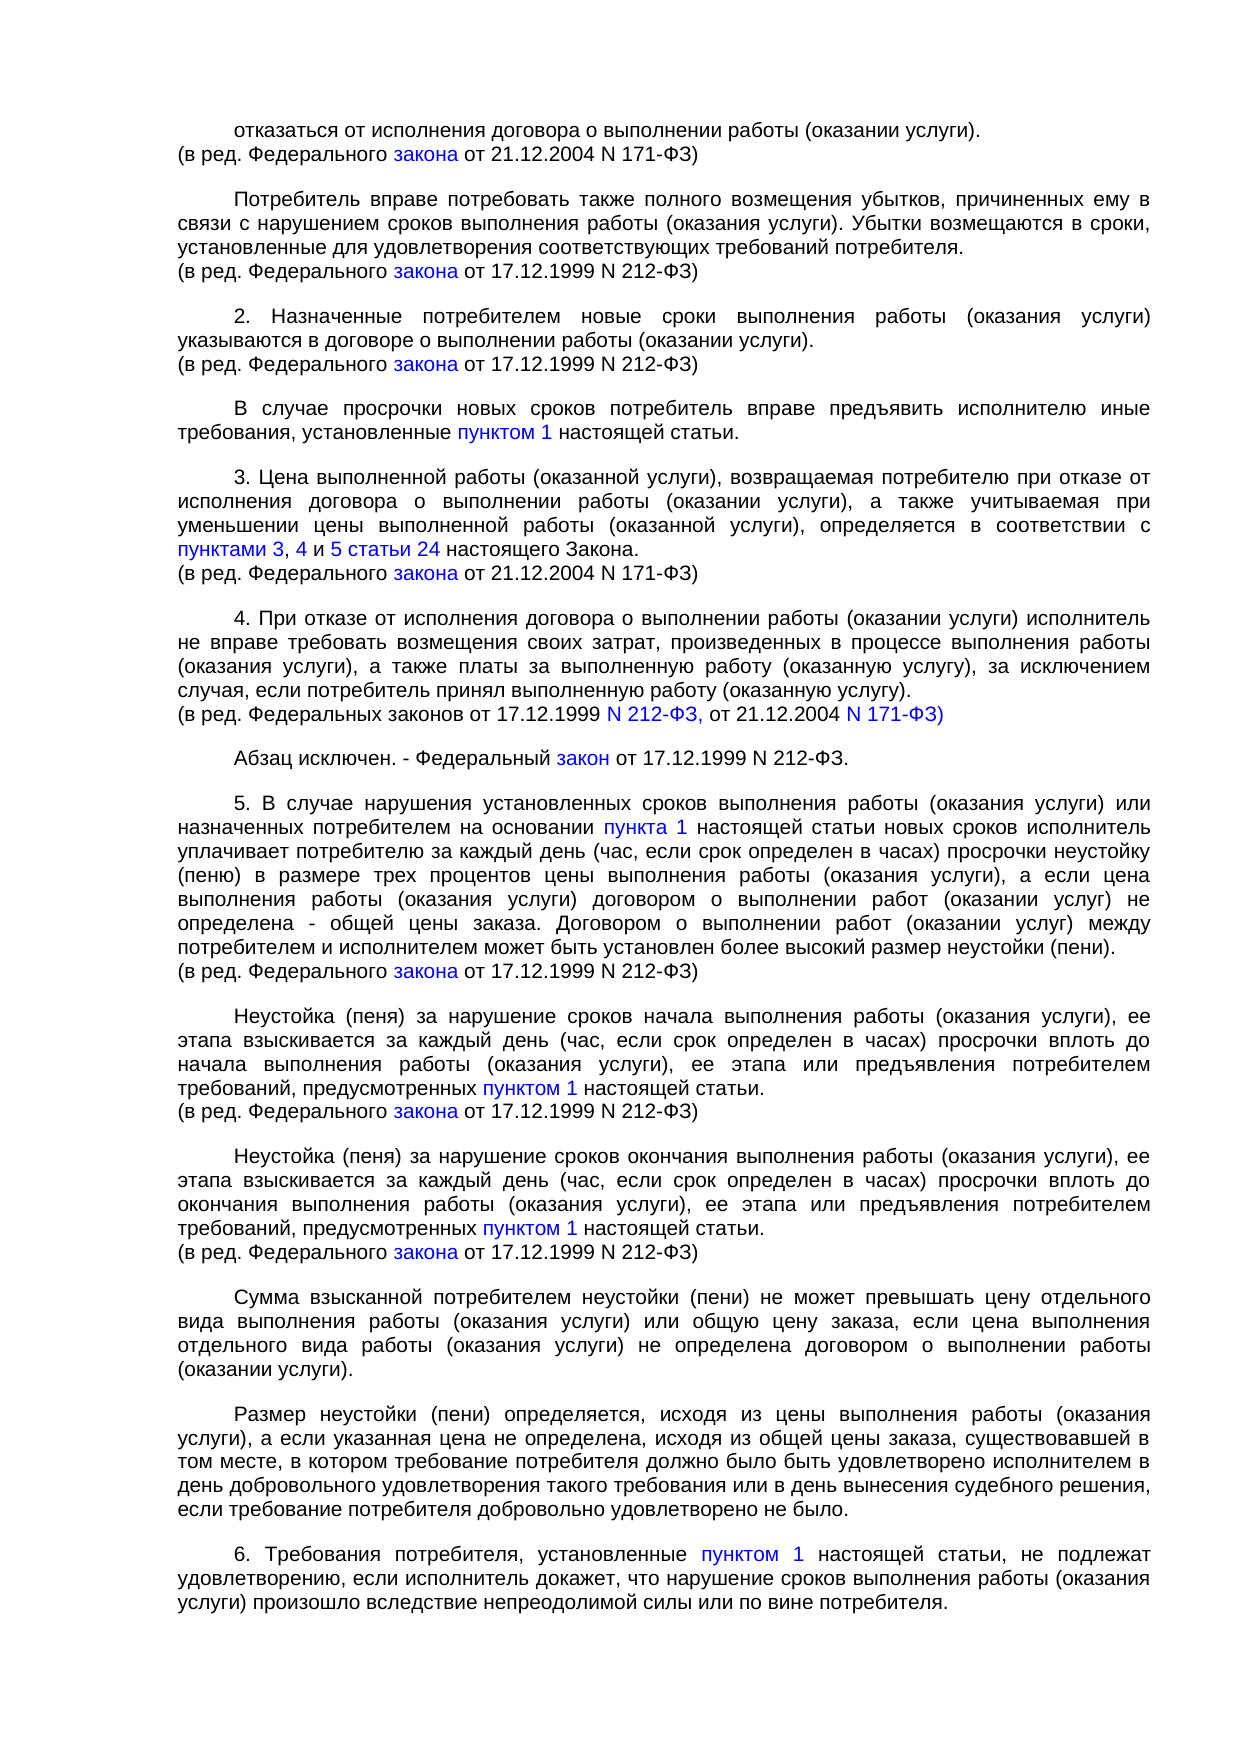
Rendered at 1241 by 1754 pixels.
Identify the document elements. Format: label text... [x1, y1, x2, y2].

text (в ред. Федерального закона от 17.12.1999 N 212-ФЗ) [177, 1240, 1152, 1264]
text 6. Требования потребителя, установленные пунктом 1 настоящей статьи, не подлежат удовлетворению, если исполнитель докажет, что нарушение сроков выполнения работы (оказания услуги) произошло вследствие непреодолимой силы или по вине потребителя. [177, 1542, 1152, 1614]
text 3. Цена выполненной работы (оказанной услуги), возвращаемая потребителю при отказе от исполнения договора о выполнении работы (оказании услуги), а также учитываемая при уменьшении цены выполненной работы (оказанной услуги), определяется в соответствии с пунктами 3, 4 и 5 статьи 24 настоящего Закона. [177, 465, 1152, 561]
text Сумма взысканной потребителем неустойки (пени) не может превышать цену отдельного вида выполнения работы (оказания услуги) или общую цену заказа, если цена выполнения отдельного вида работы (оказания услуги) не определена договором о выполнении работы (оказании услуги). [177, 1285, 1152, 1381]
text 4. При отказе от исполнения договора о выполнении работы (оказании услуги) исполнитель не вправе требовать возмещения своих затрат, произведенных в процессе выполнения работы (оказания услуги), а также платы за выполненную работу (оказанную услугу), за исключением случая, если потребитель принял выполненную работу (оказанную услугу). [177, 606, 1152, 701]
text Размер неустойки (пени) определяется, исходя из цены выполнения работы (оказания услуги), а если указанная цена не определена, исходя из общей цены заказа, существовавшей в том месте, в котором требование потребителя должно было быть удовлетворено исполнителем в день добровольного удовлетворения такого требования или в день вынесения судебного решения, если требование потребителя добровольно удовлетворено не было. [177, 1401, 1152, 1521]
text 2. Назначенные потребителем новые сроки выполнения работы (оказания услуги) указываются в договоре о выполнении работы (оказании услуги). [177, 303, 1152, 351]
text Абзац исключен. - Федеральный закон от 17.12.1999 N 212-ФЗ. [177, 746, 1152, 770]
text В случае просрочки новых сроков потребитель вправе предъявить исполнителю иные требования, установленные пунктом 1 настоящей статьи. [177, 396, 1152, 444]
text Потребитель вправе потребовать также полного возмещения убытков, причиненных ему в связи с нарушением сроков выполнения работы (оказания услуги). Убытки возмещаются в сроки, установленные для удовлетворения соответствующих требований потребителя. [177, 187, 1152, 259]
text (в ред. Федерального закона от 21.12.2004 N 171-ФЗ) [177, 142, 1152, 166]
text 5. В случае нарушения установленных сроков выполнения работы (оказания услуги) или назначенных потребителем на основании пункта 1 настоящей статьи новых сроков исполнитель уплачивает потребителю за каждый день (час, если срок определен в часах) просрочки неустойку (пеню) в размере трех процентов цены выполнения работы (оказания услуги), а если цена выполнения работы (оказания услуги) договором о выполнении работ (оказании услуг) не определена - общей цены заказа. Договором о выполнении работ (оказании услуг) между потребителем и исполнителем может быть установлен более высокий размер неустойки (пени). [177, 791, 1152, 959]
text (в ред. Федерального закона от 17.12.1999 N 212-ФЗ) [177, 959, 1152, 983]
text (в ред. Федеральных законов от 17.12.1999 N 212-ФЗ, от 21.12.2004 N 171-ФЗ) [177, 701, 1152, 725]
text (в ред. Федерального закона от 17.12.1999 N 212-ФЗ) [177, 1099, 1152, 1123]
text отказаться от исполнения договора о выполнении работы (оказании услуги). [177, 118, 1152, 142]
text (в ред. Федерального закона от 17.12.1999 N 212-ФЗ) [177, 259, 1152, 283]
text (в ред. Федерального закона от 21.12.2004 N 171-ФЗ) [177, 561, 1152, 585]
text (в ред. Федерального закона от 17.12.1999 N 212-ФЗ) [177, 351, 1152, 375]
text Неустойка (пеня) за нарушение сроков окончания выполнения работы (оказания услуги), ее этапа взыскивается за каждый день (час, если срок определен в часах) просрочки вплоть до окончания выполнения работы (оказания услуги), ее этапа или предъявления потребителем требований, предусмотренных пунктом 1 настоящей статьи. [177, 1144, 1152, 1240]
text Неустойка (пеня) за нарушение сроков начала выполнения работы (оказания услуги), ее этапа взыскивается за каждый день (час, если срок определен в часах) просрочки вплоть до начала выполнения работы (оказания услуги), ее этапа или предъявления потребителем требований, предусмотренных пунктом 1 настоящей статьи. [177, 1003, 1152, 1099]
